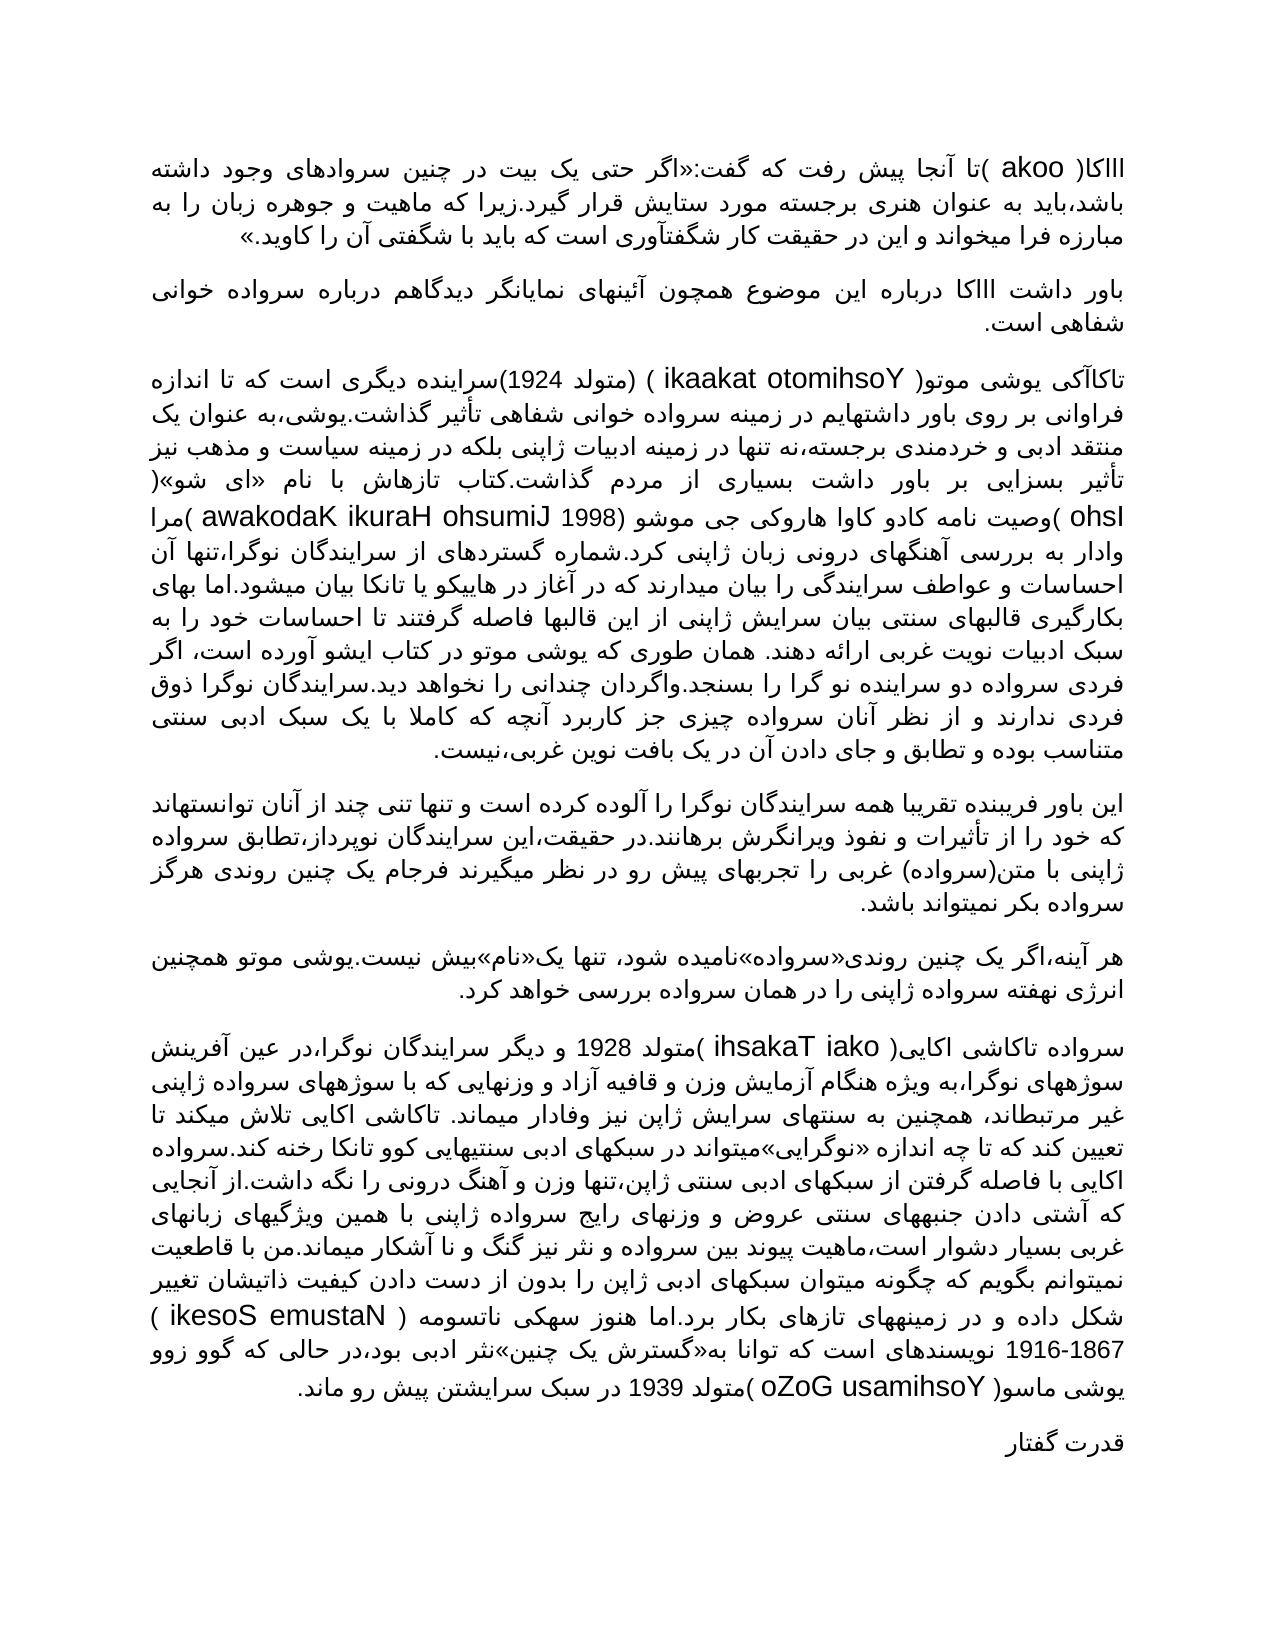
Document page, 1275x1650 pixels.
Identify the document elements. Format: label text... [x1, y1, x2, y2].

text اااکا( akoo )تا آنجا پیش رفت که گفت:«اگر حتی‏ یک بیت در چنین سرواده‏ای وجود داشته باشد،باید به‏ عنوان هنری برجسته مورد ستایش قرار گیرد.زیرا که‏ ماهیت و جوهره زبان را به مبارزه فرا می‏خواند و این‏ در حقیقت کار شگفت‏آوری است که باید با شگفتی آن را کاوید.» [150, 150, 1125, 249]
text باور داشت اااکا درباره این موضوع همچون آئینه‏ای نمایانگر دیدگاهم درباره سرواده خوانی شفاهی است. [150, 275, 1125, 336]
text سرواده تاکاشی اکایی( ihsakaT iako )متولد 1928 و دیگر سرایندگان نوگرا،در عین آفرینش‏ سوژه‏های نوگرا،به ویژه هنگام آزمایش وزن و قافیه آزاد و وزن‏هایی که با سوژه‏های سرواده ژاپنی غیر مرتبطاند، همچنین به سنت‏های سرایش ژاپن نیز وفادار می‏ماند. تاکاشی اکایی تلاش می‏کند تا تعیین کند که تا چه اندازه‏ «نوگرایی»می‏تواند در سبک‏های ادبی سنتی‏هایی کوو تان‏کا رخنه کند.سرواده اکایی با فاصله گرفتن از سبک‏های ادبی سنتی ژاپن،تنها وزن و آهنگ درونی را نگه داشت.از آنجایی که آشتی دادن جنبه‏های سنتی‏ عروض و وزن‏های رایج سرواده ژاپنی با همین ویژگی‏های‏ زبان‏های غربی بسیار دشوار است،ماهیت پیوند بین‏ سرواده و نثر نیز گنگ و نا آشکار می‏ماند.من با قاطعیت‏ نمی‏توانم بگویم که چگونه می‏توان سبک‏های ادبی ژاپن‏ را بدون از دست دادن کیفیت ذاتی‏شان تغییر شکل داده و در زمینه‏های تازه‏ای بکار برد.اما هنوز سه‏کی ناتسومه‏ ( ikesoS emustaN )1916-1867 نویسنده‏ای است‏ که توانا به«گسترش یک چنین»نثر ادبی بود،در حالی که‏ گوو زوو یوشی ماسو( oZoG usamihsoY )متولد 1939 در سبک سرایشتن پیش رو ماند. [150, 1029, 1125, 1402]
text هر آینه،اگر یک چنین روندی«سرواده»نامیده شود، تنها یک«نام»بیش نیست.یوشی موتو همچنین انرژی‏ نهفته سرواده ژاپنی را در همان سرواده بررسی خواهد کرد. [150, 942, 1125, 1004]
text تاکاآکی یوشی موتو( ikaakat otomihsoY ) (متولد 1924)سراینده دیگری است که تا اندازه فراوانی‏ بر روی باور داشت‏هایم در زمینه سرواده خوانی شفاهی‏ تأثیر گذاشت.یوشی،به عنوان یک منتقد ادبی و خردمندی برجسته،نه تنها در زمینه ادبیات ژاپنی بلکه در زمینه سیاست و مذهب نیز تأثیر بسزایی بر باور داشت‏ بسیاری از مردم گذاشت.کتاب تازه‏اش با نام‏ «ای شو»( ohsI )وصیت نامه کادو کاوا هاروکی جی موشو (1998 awakodaK ikuraH ohsumiJ )مرا وادار به بررسی آهنگ‏های درونی زبان ژاپنی کرد.شماره‏ گسترده‏ای از سرایندگان نوگرا،تنها آن احساسات و عواطف سرایندگی را بیان می‏دارند که در آغاز در هایی‏کو یا تان‏کا بیان می‏شود.اما بهای بکارگیری قالب‏های سنتی‏ بیان سرایش ژاپنی از این قالب‏ها فاصله گرفتند تا احساسات خود را به سبک ادبیات نویت غربی ارائه دهند. همان طوری که یوشی موتو در کتاب ای‏شو آورده است، اگر فردی سرواده دو سراینده نو گرا را بسنجد.واگردان‏ چندانی را نخواهد دید.سرایندگان نوگرا ذوق فردی‏ ندارند و از نظر آنان سرواده چیزی جز کاربرد آنچه که کاملا با یک سبک ادبی سنتی متناسب بوده و تطابق و جای دادن‏ آن در یک بافت نوین غربی،نیست. [150, 362, 1125, 764]
text این باور فریبنده تقریبا همه سرایندگان نوگرا را آلوده‏ کرده است و تنها تنی چند از آنان توانسته‏اند که خود را از تأثیرات و نفوذ ویرانگرش برهانند.در حقیقت،این‏ سرایندگان نوپرداز،تطابق سرواده ژاپنی با متن(سرواده) غربی را تجربه‏ای پیش رو در نظر می‏گیرند فرجام یک چنین‏ روندی هرگز سرواده بکر نمی‏تواند باشد. [150, 789, 1125, 917]
text قدرت گفتار [150, 1428, 1125, 1457]
